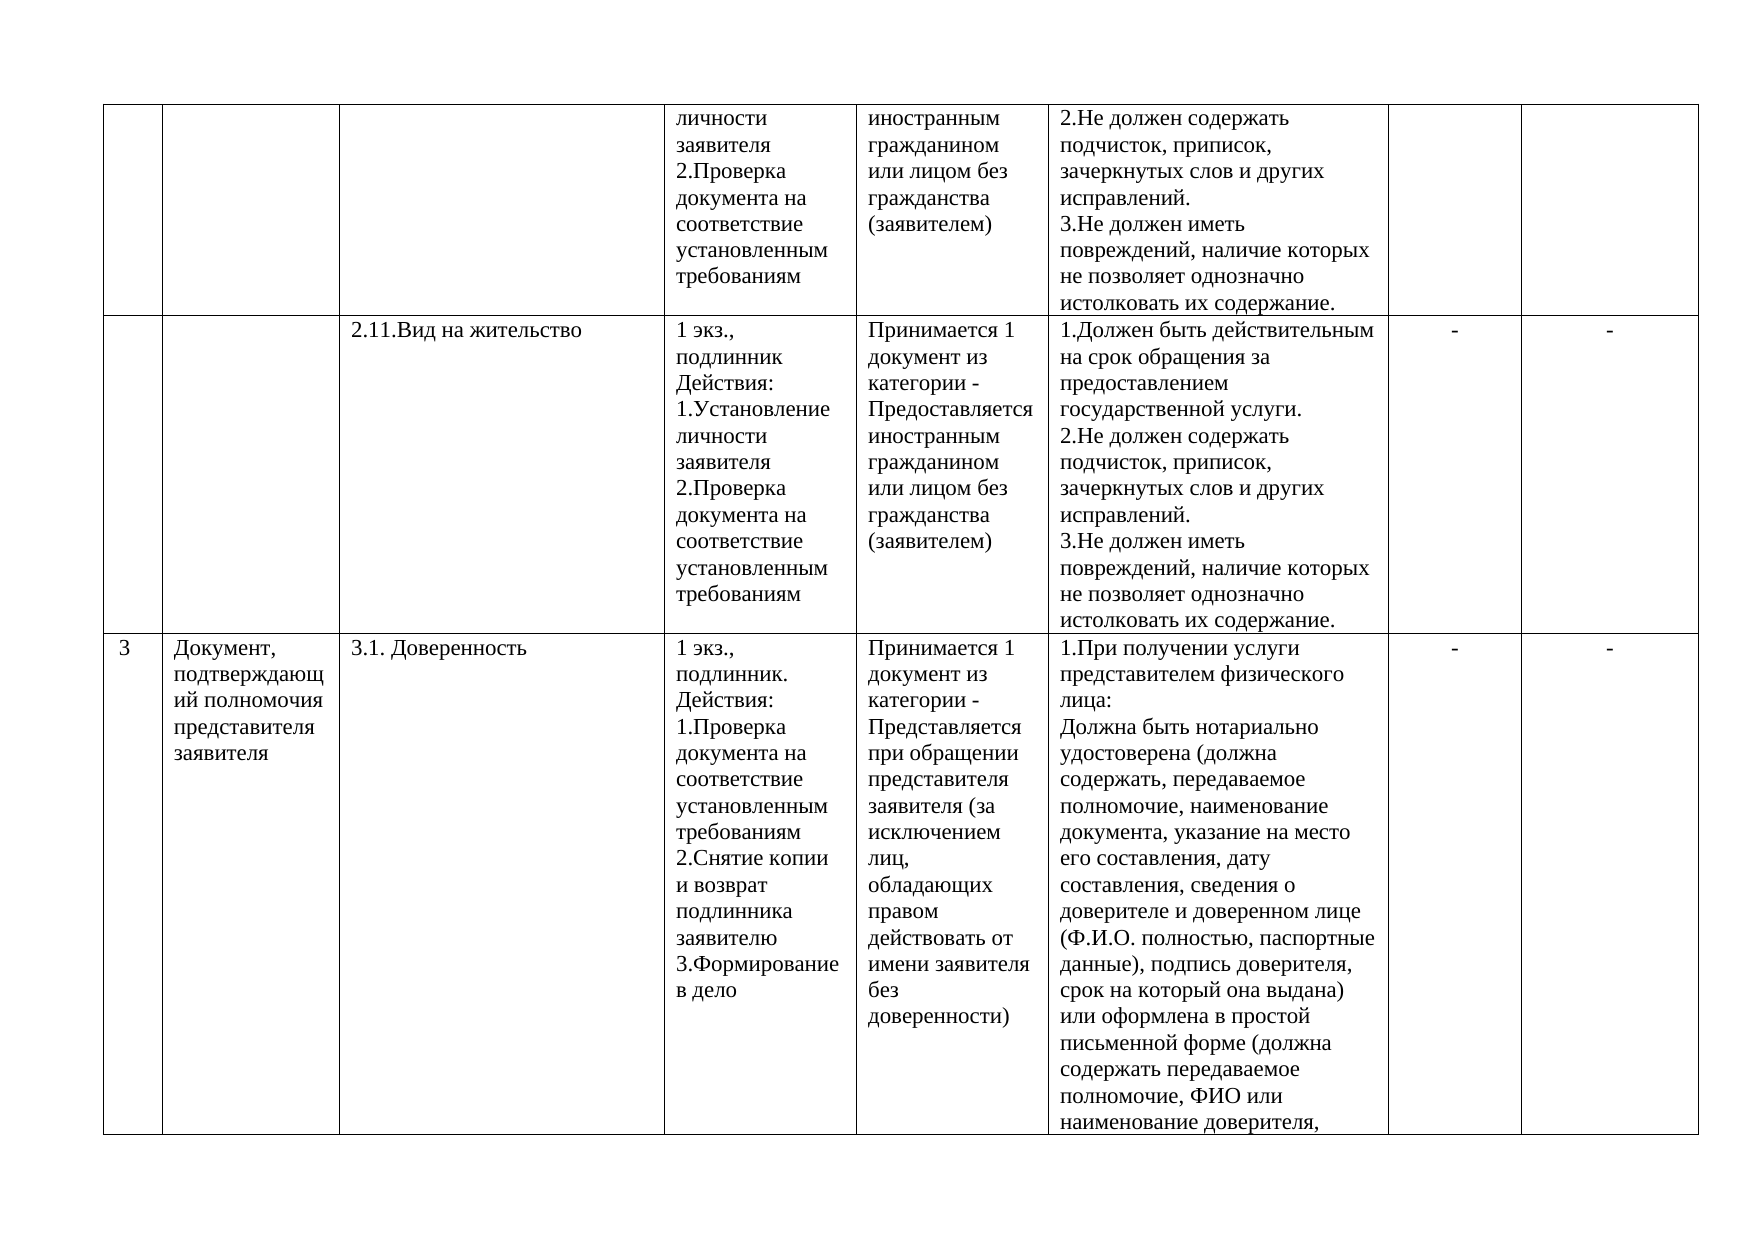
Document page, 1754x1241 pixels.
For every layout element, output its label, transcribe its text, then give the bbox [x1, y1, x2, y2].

table_cell 3 [104, 634, 162, 1134]
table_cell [665, 105, 856, 315]
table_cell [857, 634, 1048, 1134]
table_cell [1049, 105, 1388, 315]
table_cell - [1389, 634, 1521, 1134]
table_cell 2.11.Вид на жительство [340, 316, 664, 633]
table_cell [163, 105, 339, 315]
table_cell [104, 316, 162, 633]
table_cell - [1389, 105, 1521, 315]
table_cell - [1522, 634, 1698, 1134]
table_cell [163, 634, 339, 1134]
table_cell [163, 316, 339, 633]
table_cell 1 экз., подлинник Действия: 1.Установление личности заявителя 2.Проверка документа на соответствие установленным требованиям [665, 316, 856, 633]
table_cell - [1522, 105, 1698, 315]
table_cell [340, 105, 664, 315]
table_cell - [1389, 316, 1521, 633]
table_cell - [1522, 316, 1698, 633]
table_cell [857, 105, 1048, 315]
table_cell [1049, 634, 1388, 1134]
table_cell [665, 634, 856, 1134]
table_cell 3.1. Доверенность [340, 634, 664, 1134]
table_cell Принимается 1 документ из категории - Предоставляется иностранным гражданином или лицом без гражданства (заявителем) [857, 316, 1048, 633]
table_cell [104, 105, 162, 315]
